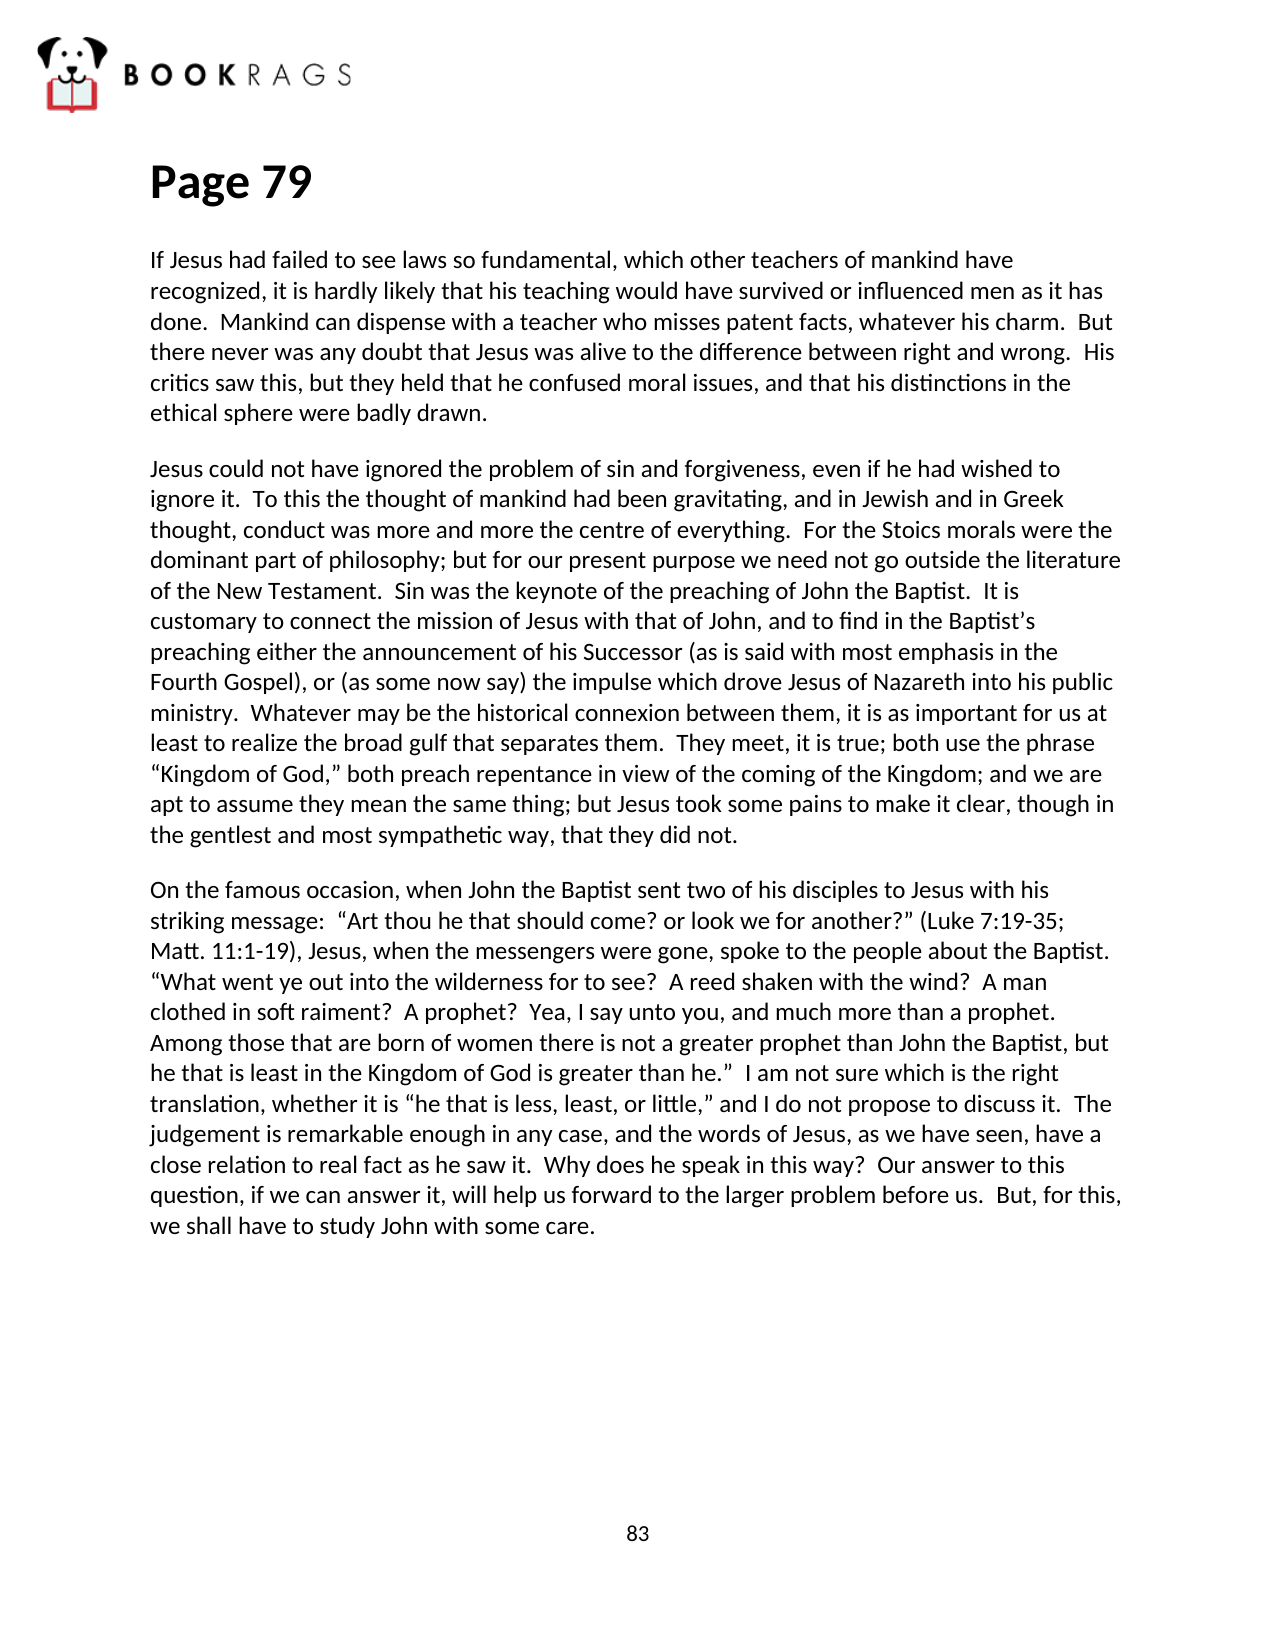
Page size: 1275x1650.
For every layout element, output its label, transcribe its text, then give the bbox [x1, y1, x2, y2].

text Jesus could not have ignored the problem of sin and forgiveness, even if he had wished to ignore it. To this the thought of mankind had been gravitating, and in Jewish and in Greek thought, conduct was more and more the centre of everything. For the Stoics morals were the dominant part of philosophy; but for our present purpose we need not go outside the literature of the New Testament. Sin was the keynote of the preaching of John the Baptist. It is customary to connect the mission of Jesus with that of John, and to find in the Baptist’s preaching either the announcement of his Successor (as is said with most emphasis in the Fourth Gospel), or (as some now say) the impulse which drove Jesus of Nazareth into his public ministry. Whatever may be the historical connexion between them, it is as important for us at least to realize the broad gulf that separates them. They meet, it is true; both use the phrase “Kingdom of God,” both preach repentance in view of the coming of the Kingdom; and we are apt to assume they mean the same thing; but Jesus took some pains to make it clear, though in the gentlest and most sympathetic way, that they did not. [150, 453, 1125, 849]
text Page 79 [150, 150, 1125, 211]
text If Jesus had failed to see laws so fundamental, which other teachers of mankind have recognized, it is hardly likely that his teaching would have survived or influenced men as it has done. Mankind can dispense with a teacher who misses patent facts, whatever his charm. But there never was any doubt that Jesus was alive to the difference between right and wrong. His critics saw this, but they held that he confused moral issues, and that his distinctions in the ethical sphere were badly drawn. [150, 244, 1125, 428]
picture [37, 37, 351, 113]
text On the famous occasion, when John the Baptist sent two of his disciples to Jesus with his striking message: “Art thou he that should come? or look we for another?” (Luke 7:19-35; Matt. 11:1-19), Jesus, when the messengers were gone, spoke to the people about the Baptist. “What went ye out into the wilderness for to see? A reed shaken with the wind? A man clothed in soft raiment? A prophet? Yea, I say unto you, and much more than a prophet. Among those that are born of women there is not a greater prophet than John the Baptist, but he that is least in the Kingdom of God is greater than he.” I am not sure which is the right translation, whether it is “he that is less, least, or little,” and I do not propose to discuss it. The judgement is remarkable enough in any case, and the words of Jesus, as we have seen, have a close relation to real fact as he saw it. Why does he speak in this way? Our answer to this question, if we can answer it, will help us forward to the larger problem before us. But, for this, we shall have to study John with some care. [150, 874, 1125, 1241]
